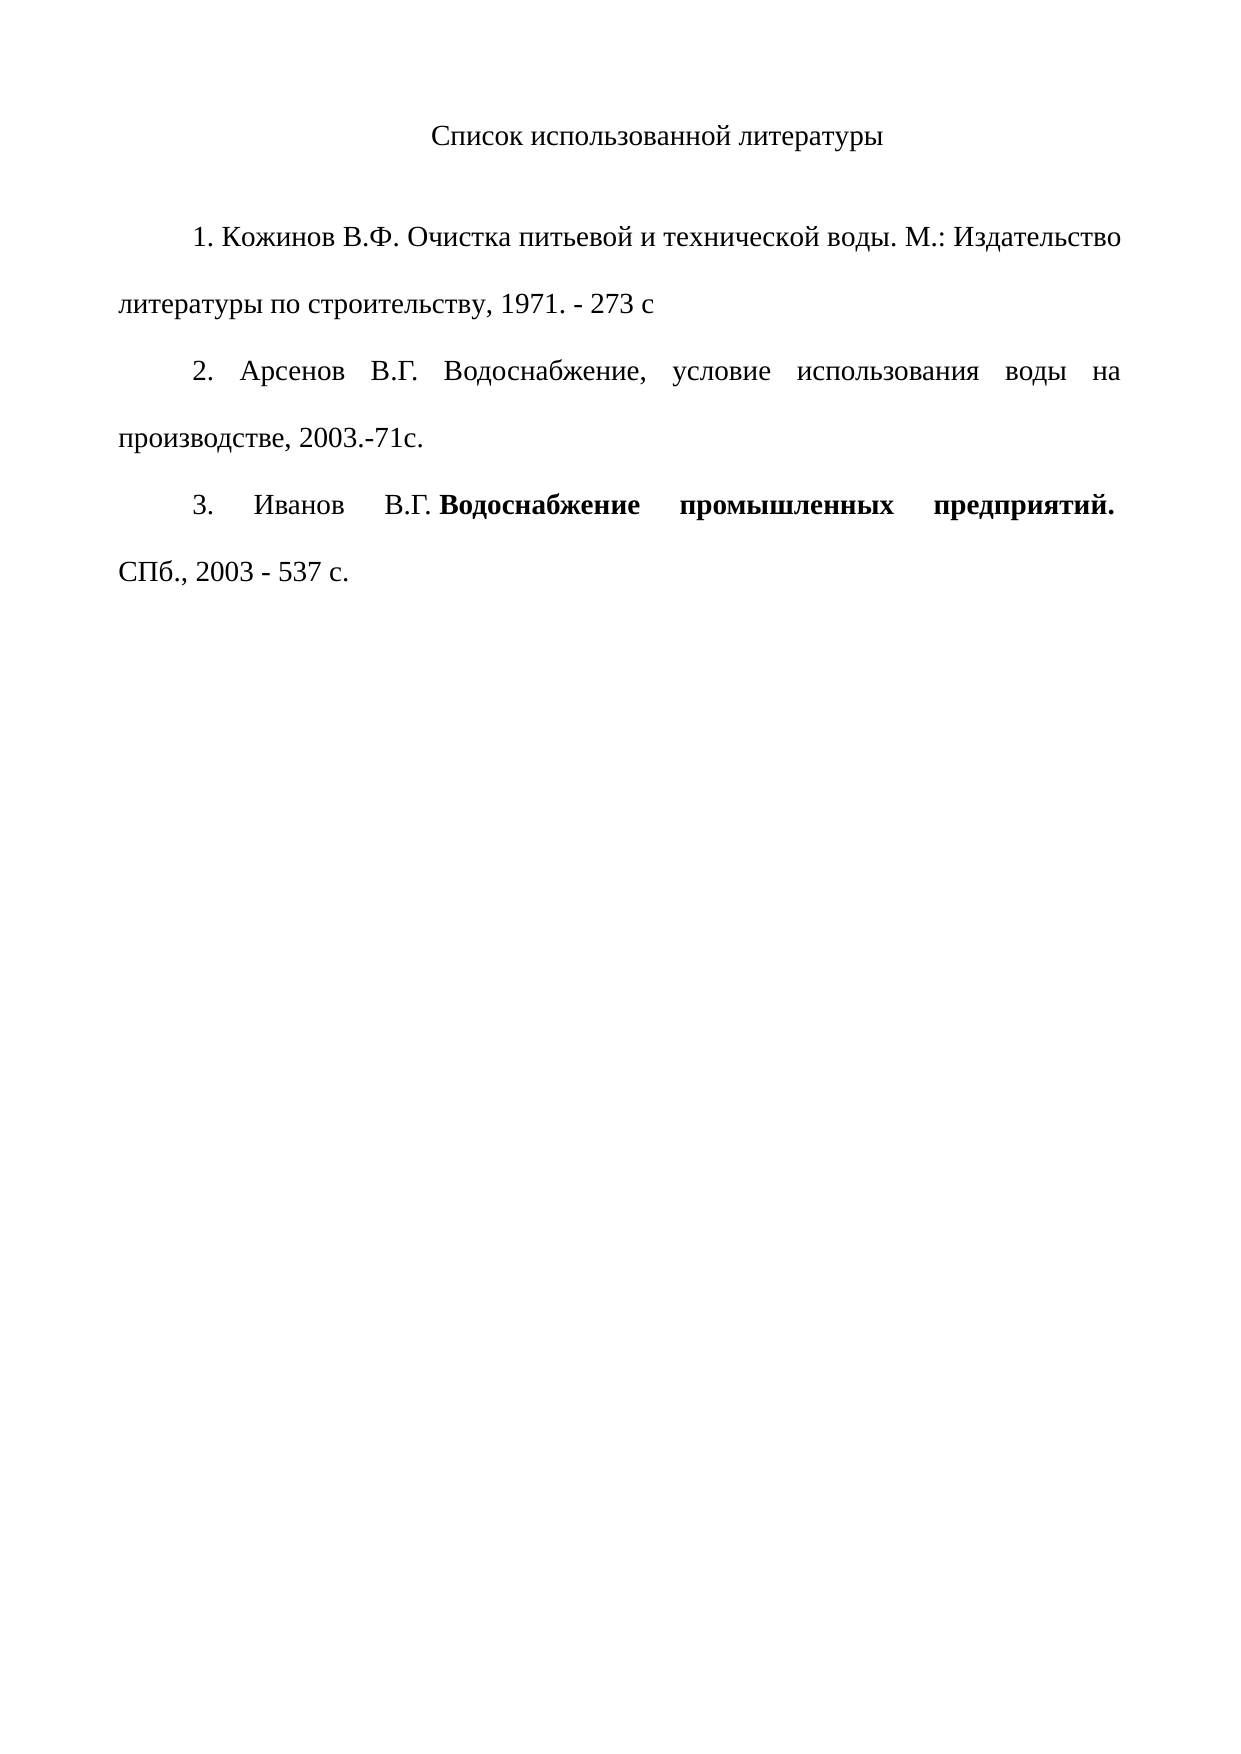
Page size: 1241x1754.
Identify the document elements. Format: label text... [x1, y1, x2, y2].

text Список использованной литературы [118, 118, 1122, 152]
subtitle 2. Арсенов В.Г. Водоснабжение, условие использования воды на производстве, 2003.-71с. [118, 353, 1122, 453]
text 1. Кожинов В.Ф. Очистка питьевой и технической воды. М.: Издательство литературы по строительству, 1971. - 273 с [118, 219, 1122, 319]
subtitle 3. Иванов В.Г. Водоснабжение промышленных предприятий. СПб., 2003 - 537 с. [118, 487, 1122, 588]
